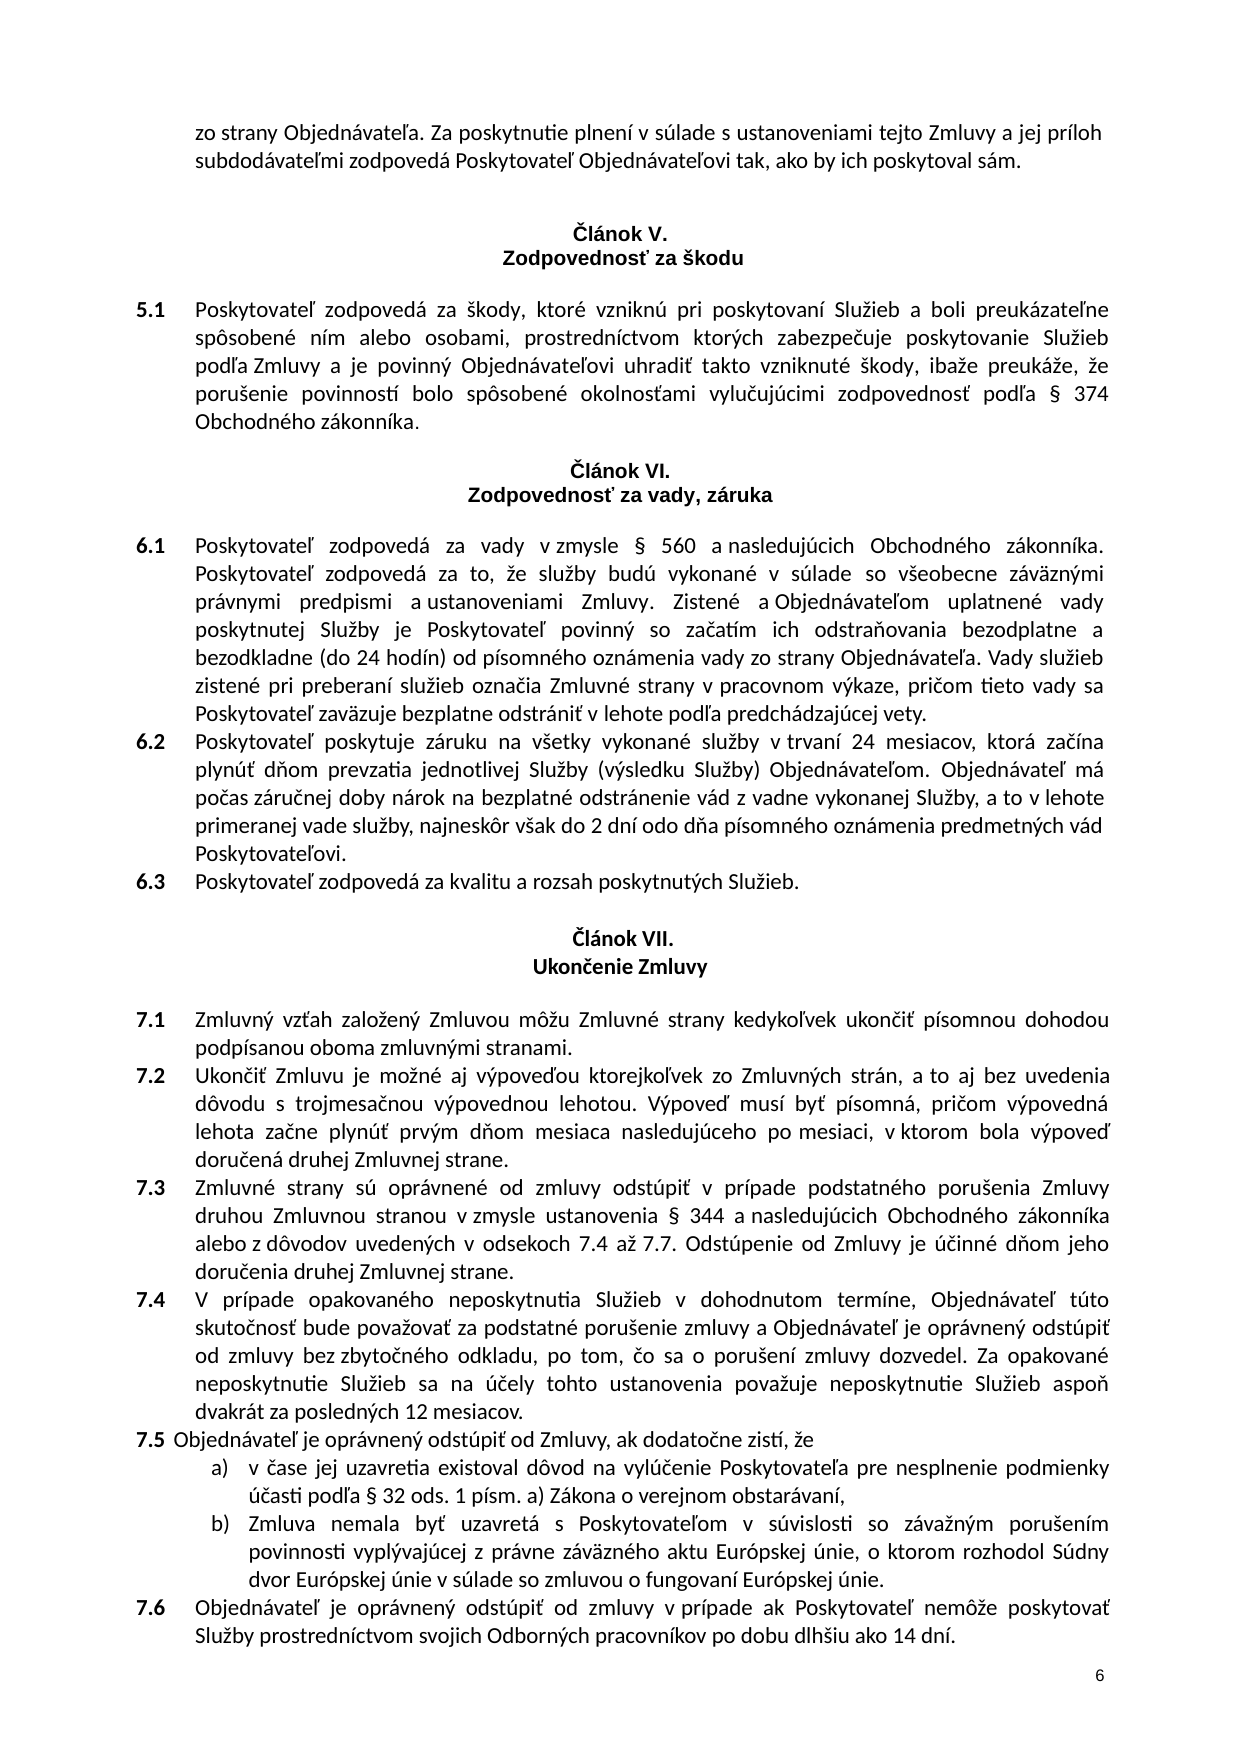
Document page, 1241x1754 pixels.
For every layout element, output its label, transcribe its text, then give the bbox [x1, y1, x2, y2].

list Poskytovateľ zodpovedá za kvalitu a rozsah poskytnutých Služieb. [136, 867, 1110, 895]
list Zmluvný vzťah založený Zmluvou môžu Zmluvné strany kedykoľvek ukončiť písomnou dohodou podpísanou oboma zmluvnými stranami. [136, 1005, 1110, 1061]
list v čase jej uzavretia existoval dôvod na vylúčenie Poskytovateľa pre nesplnenie podmienky účasti podľa § 32 ods. 1 písm. a) Zákona o verejnom obstarávaní, [211, 1453, 1110, 1509]
list Poskytovateľ zodpovedá za vady v zmysle § 560 a nasledujúcich Obchodného zákonníka. Poskytovateľ zodpovedá za to, že služby budú vykonané v súlade so všeobecne záväznými právnymi predpismi a ustanoveniami Zmluvy. Zistené a Objednávateľom uplatnené vady poskytnutej Služby je Poskytovateľ povinný so začatím ich odstraňovania bezodplatne a bezodkladne (do 24 hodín) od písomného oznámenia vady zo strany Objednávateľa. Vady služieb zistené pri preberaní služieb označia Zmluvné strany v pracovnom výkaze, pričom tieto vady sa Poskytovateľ zaväzuje bezplatne odstrániť v lehote podľa predchádzajúcej vety. [136, 531, 1104, 727]
text Článok V. [136, 222, 1104, 246]
list Objednávateľ je oprávnený odstúpiť od Zmluvy, ak dodatočne zistí, že [136, 1425, 1110, 1453]
list Zmluva nemala byť uzavretá s Poskytovateľom v súvislosti so závažným porušením povinnosti vyplývajúcej z právne záväzného aktu Európskej únie, o ktorom rozhodol Súdny dvor Európskej únie v súlade so zmluvou o fungovaní Európskej únie. [211, 1509, 1110, 1593]
text Zodpovednosť za škodu [136, 246, 1110, 270]
list V prípade opakovaného neposkytnutia Služieb v dohodnutom termíne, Objednávateľ túto skutočnosť bude považovať za podstatné porušenie zmluvy a Objednávateľ je oprávnený odstúpiť od zmluvy bez zbytočného odkladu, po tom, čo sa o porušení zmluvy dozvedel. Za opakované neposkytnutie Služieb sa na účely tohto ustanovenia považuje neposkytnutie Služieb aspoň dvakrát za posledných 12 mesiacov. [136, 1285, 1110, 1425]
text Článok VI. [136, 459, 1104, 483]
list Objednávateľ je oprávnený odstúpiť od zmluvy v prípade ak Poskytovateľ nemôže poskytovať Služby prostredníctvom svojich Odborných pracovníkov po dobu dlhšiu ako 14 dní. [136, 1593, 1110, 1649]
subtitle Ukončenie Zmluvy [136, 952, 1104, 980]
text 5.1 Poskytovateľ zodpovedá za škody, ktoré vzniknú pri poskytovaní Služieb a boli preukázateľne spôsobené ním alebo osobami, prostredníctvom ktorých zabezpečuje poskytovanie Služieb podľa Zmluvy a je povinný Objednávateľovi uhradiť takto vzniknuté škody, ibaže preukáže, že porušenie povinností bolo spôsobené okolnosťami vylučujúcimi zodpovednosť podľa § 374 Obchodného zákonníka. [136, 295, 1110, 435]
list Zmluvné strany sú oprávnené od zmluvy odstúpiť v prípade podstatného porušenia Zmluvy druhou Zmluvnou stranou v zmysle ustanovenia § 344 a nasledujúcich Obchodného zákonníka alebo z dôvodov uvedených v odsekoch 7.4 až 7.7. Odstúpenie od Zmluvy je účinné dňom jeho doručenia druhej Zmluvnej strane. [136, 1173, 1110, 1285]
text Článok VII. [136, 924, 1110, 952]
list Poskytovateľ poskytuje záruku na všetky vykonané služby v trvaní 24 mesiacov, ktorá začína plynúť dňom prevzatia jednotlivej Služby (výsledku Služby) Objednávateľom. Objednávateľ má počas záručnej doby nárok na bezplatné odstránenie vád z vadne vykonanej Služby, a to v lehote primeranej vade služby, najneskôr však do 2 dní odo dňa písomného oznámenia predmetných vád Poskytovateľovi. [136, 727, 1104, 867]
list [136, 118, 1104, 174]
text Zodpovednosť za vady, záruka [136, 483, 1104, 507]
list Ukončiť Zmluvu je možné aj výpoveďou ktorejkoľvek zo Zmluvných strán, a to aj bez uvedenia dôvodu s trojmesačnou výpovednou lehotou. Výpoveď musí byť písomná, pričom výpovedná lehota začne plynúť prvým dňom mesiaca nasledujúceho po mesiaci, v ktorom bola výpoveď doručená druhej Zmluvnej strane. [136, 1061, 1110, 1173]
